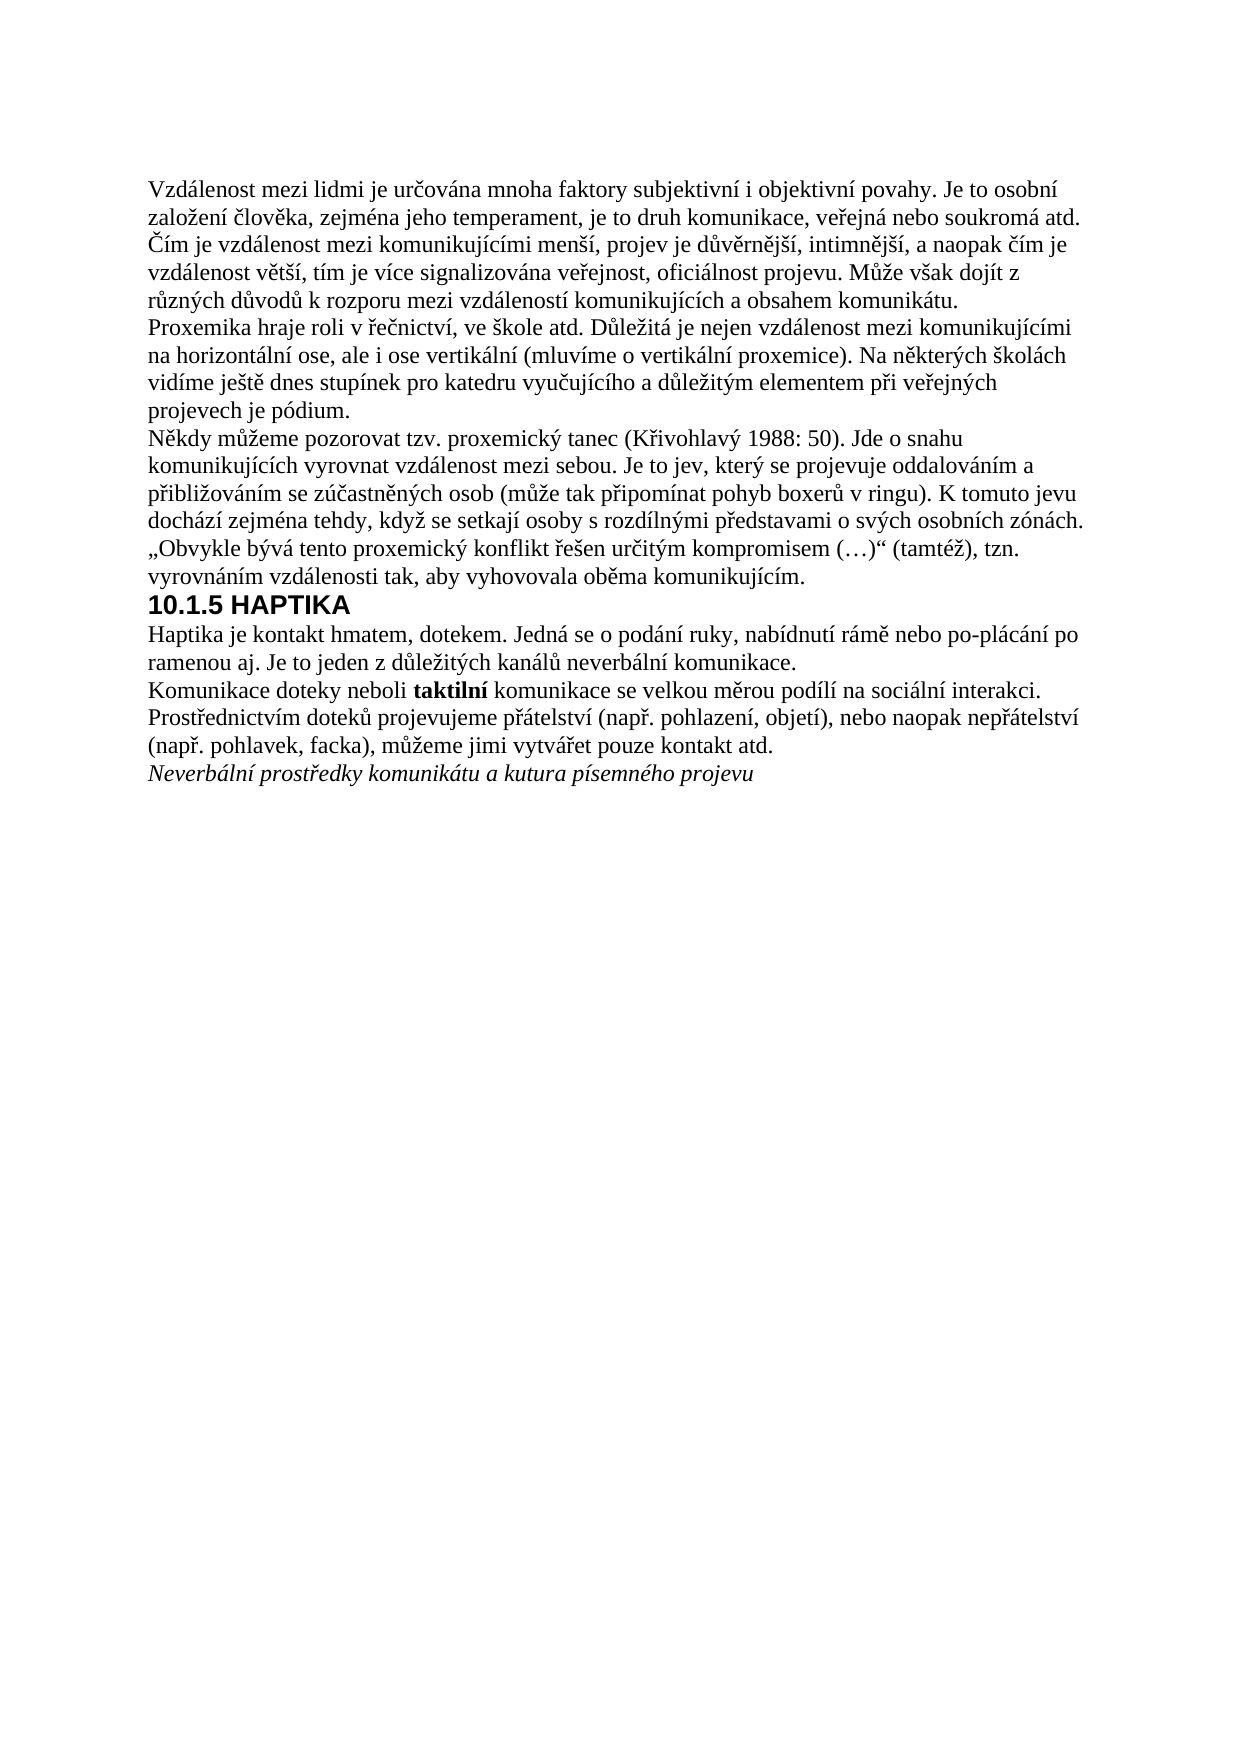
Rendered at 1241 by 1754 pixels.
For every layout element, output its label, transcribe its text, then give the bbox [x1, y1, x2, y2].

text Komunikace doteky neboli taktilní komunikace se velkou měrou podílí na sociální interakci. Prostřednictvím doteků projevujeme přátelství (např. pohlazení, objetí), nebo naopak nepřátelství (např. pohlavek, facka), můžeme jimi vytvářet pouze kontakt atd. [148, 676, 1093, 758]
text 10.1.5 HAPTIKA [148, 589, 1093, 621]
text Neverbální prostředky komunikátu a kutura písemného projevu [148, 758, 1093, 786]
text Vzdálenost mezi lidmi je určována mnoha faktory subjektivní i objektivní povahy. Je to osobní založení člověka, zejména jeho temperament, je to druh komunikace, veřejná nebo soukromá atd. Čím je vzdálenost mezi komunikujícími menší, projev je důvěrnější, intimnější, a naopak čím je vzdálenost větší, tím je více signalizována veřejnost, oficiálnost projevu. Může však dojít z různých důvodů k rozporu mezi vzdáleností komunikujících a obsahem komunikátu. [148, 175, 1093, 313]
text Někdy můžeme pozorovat tzv. proxemický tanec (Křivohlavý 1988: 50). Jde o snahu komunikujících vyrovnat vzdálenost mezi sebou. Je to jev, který se projevuje oddalováním a přibližováním se zúčastněných osob (může tak připomínat pohyb boxerů v ringu). K tomuto jevu dochází zejména tehdy, když se setkají osoby s rozdílnými představami o svých osobních zónách. „Obvykle bývá tento proxemický konflikt řešen určitým kompromisem (…)“ (tamtéž), tzn. vyrovnáním vzdálenosti tak, aby vyhovovala oběma komunikujícím. [148, 424, 1093, 589]
text Haptika je kontakt hmatem, dotekem. Jedná se o podání ruky, nabídnutí rámě nebo po-plácání po ramenou aj. Je to jeden z důležitých kanálů neverbální komunikace. [148, 621, 1093, 676]
text Proxemika hraje roli v řečnictví, ve škole atd. Důležitá je nejen vzdálenost mezi komunikujícími na horizontální ose, ale i ose vertikální (mluvíme o vertikální proxemice). Na některých školách vidíme ještě dnes stupínek pro katedru vyučujícího a důležitým elementem při veřejných projevech je pódium. [148, 313, 1093, 424]
